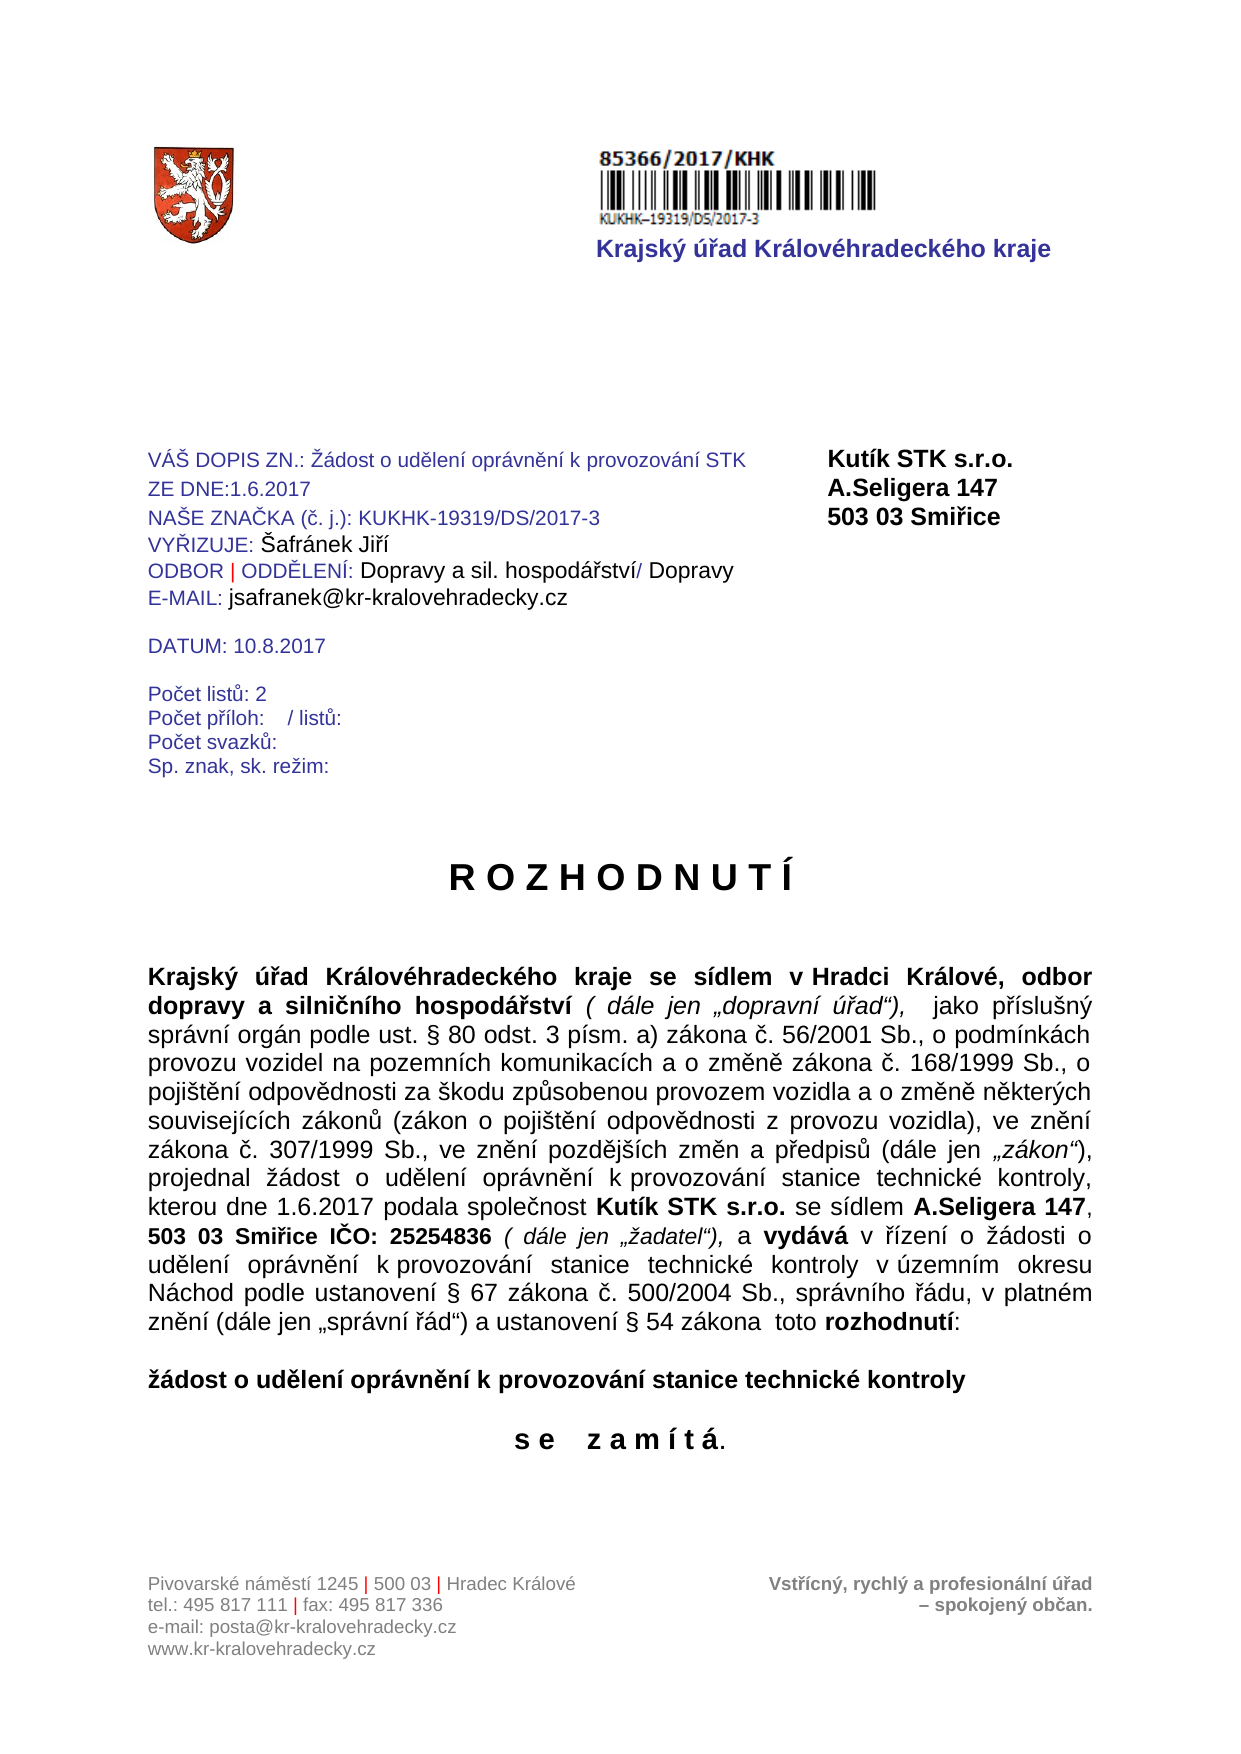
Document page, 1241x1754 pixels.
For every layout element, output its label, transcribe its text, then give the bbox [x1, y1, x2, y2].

text E-MAIL: jsafranek@kr-kralovehradecky.cz [148, 583, 1092, 610]
text ODBOR | ODDĚLENÍ: Dopravy a sil. hospodářství/ Dopravy [148, 557, 1092, 583]
text Krajský úřad Královéhradeckého kraje [148, 234, 1092, 262]
text s e z a m í t á. [148, 1422, 1092, 1456]
text Počet listů: 2 [148, 682, 1092, 706]
text NAŠE ZNAČKA (č. j.): KUKHK-19319/DS/2017-3 503 03 Smiřice [148, 502, 1092, 531]
text Sp. znak, sk. režim: [148, 753, 1092, 777]
text Počet svazků: [148, 729, 1092, 753]
subtitle R O Z H O D N U T Í [148, 855, 1092, 898]
text VÁŠ DOPIS ZN.: Žádost o udělení oprávnění k provozování STK Kutík STK s.r.o. [148, 444, 1092, 473]
text DATUM: 10.8.2017 [148, 634, 1092, 658]
text Počet příloh: / listů: [148, 706, 1092, 729]
text Krajský úřad Královéhradeckého kraje se sídlem v Hradci Králové, odbor dopravy a silničního hospodářství ( dále jen „dopravní úřad“), jako příslušný správní orgán podle ust. § 80 odst. 3 písm. a) zákona č. 56/2001 Sb., o podmínkách provozu vozidel na pozemních komunikacích a o změně zákona č. 168/1999 Sb., o pojištění odpovědnosti za škodu způsobenou provozem vozidla a o změně některých souvisejících zákonů (zákon o pojištění odpovědnosti z provozu vozidla), ve znění zákona č. 307/1999 Sb., ve znění pozdějších změn a předpisů (dále jen „zákon“), projednal žádost o udělení oprávnění k provozování stanice technické kontroly, kterou dne 1.6.2017 podala společnost Kutík STK s.r.o. se sídlem A.Seligera 147, 503 03 Smiřice IČO: 25254836 ( dále jen „žadatel“), a vydává v řízení o žádosti o udělení oprávnění k provozování stanice technické kontroly v územním okresu Náchod podle ustanovení § 67 zákona č. 500/2004 Sb., správního řádu, v platném znění (dále jen „správní řád“) a ustanovení § 54 zákona toto rozhodnutí: [148, 962, 1092, 1336]
text ZE DNE:1.6.2017 A.Seligera 147 [148, 473, 1092, 502]
text VYŘIZUJE: Šafránek Jiří [148, 531, 1092, 557]
picture [595, 147, 877, 234]
text žádost o udělení oprávnění k provozování stanice technické kontroly [148, 1364, 1092, 1393]
picture [148, 146, 239, 244]
